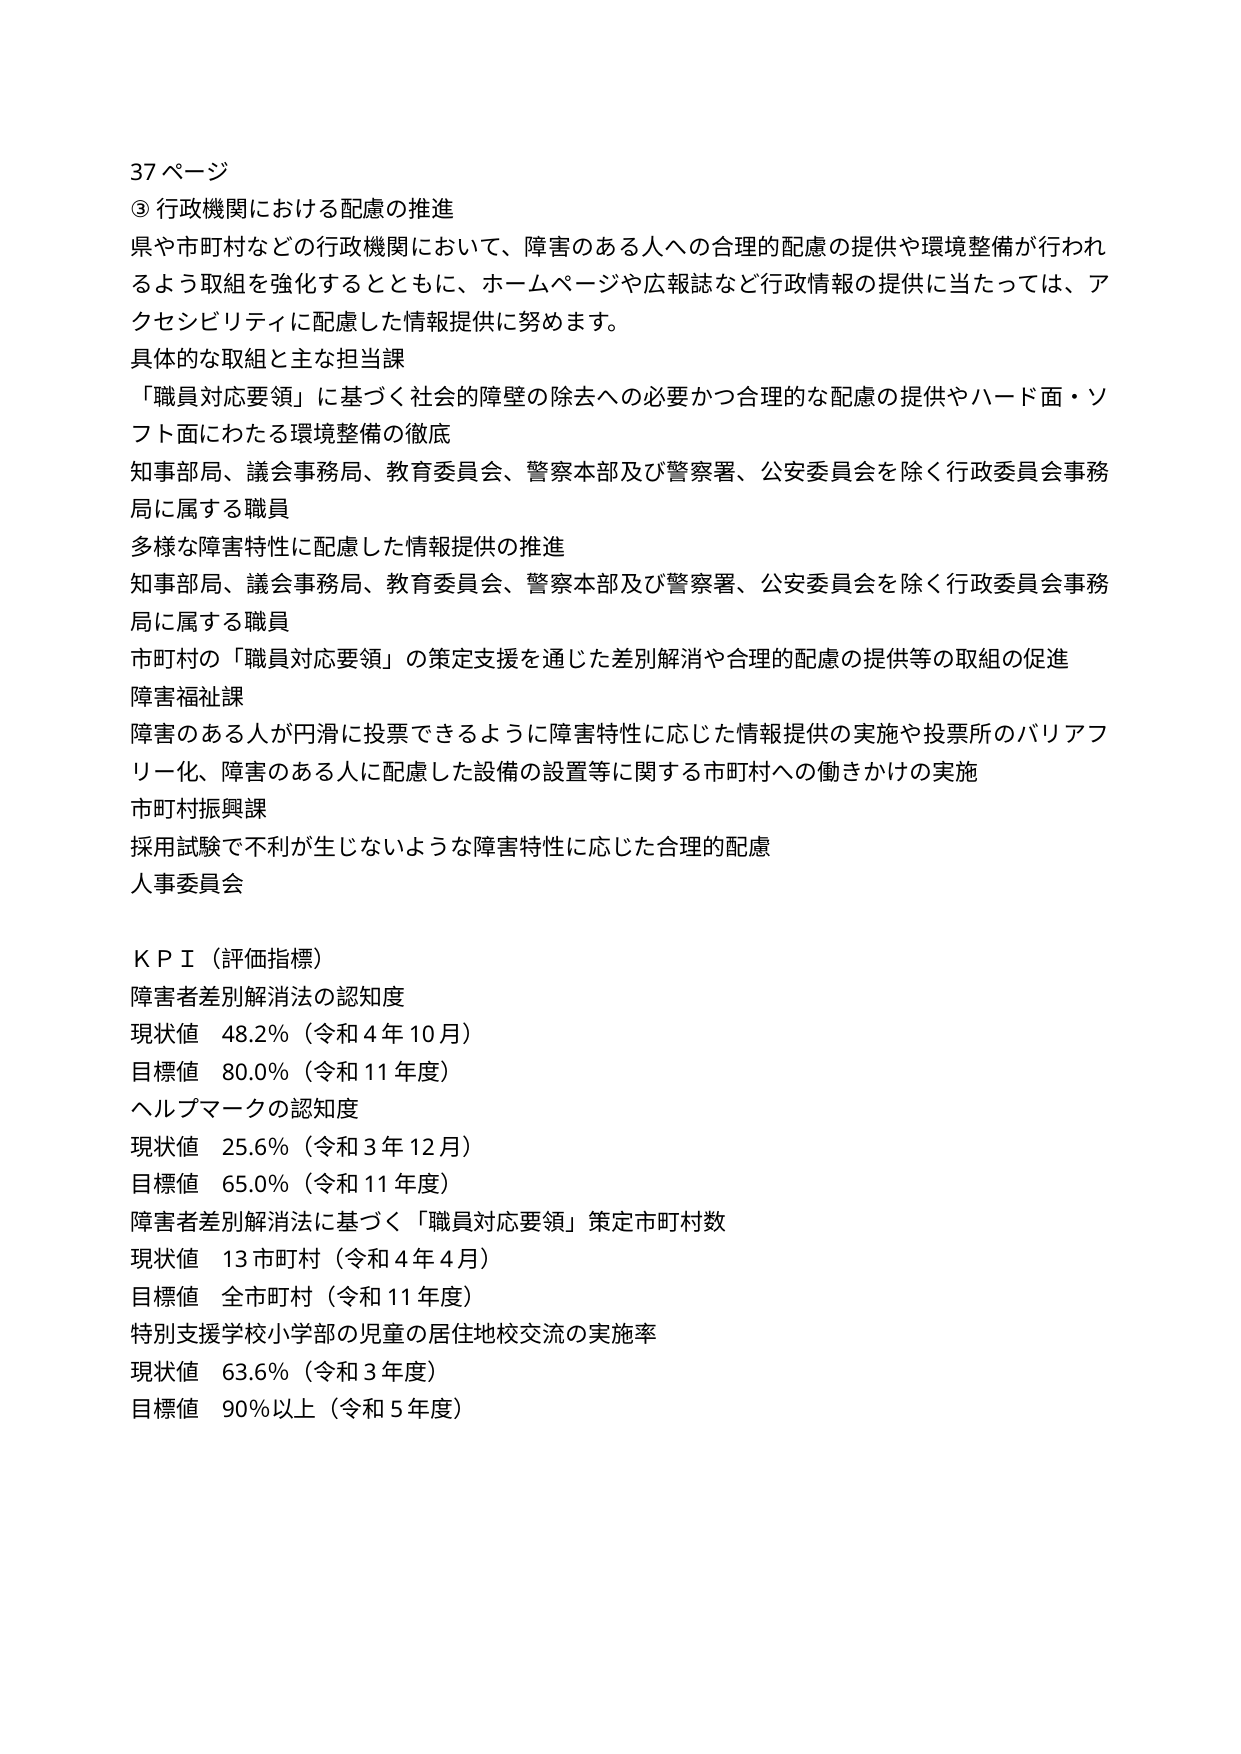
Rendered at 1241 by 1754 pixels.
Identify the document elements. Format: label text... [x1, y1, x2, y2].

text 特別支援学校小学部の児童の居住地校交流の実施率 [130, 1314, 1110, 1352]
text 市町村の「職員対応要領」の策定支援を通じた差別解消や合理的配慮の提供等の取組の促進 [130, 639, 1110, 677]
text ＫＰＩ（評価指標） [130, 939, 1110, 977]
text 現状値 63.6％（令和3年度） [130, 1352, 1110, 1389]
text 県や市町村などの行政機関において、障害のある人への合理的配慮の提供や環境整備が行われるよう取組を強化するとともに、ホームページや広報誌など行政情報の提供に当たっては、アクセシビリティに配慮した情報提供に努めます。 [130, 227, 1110, 339]
text 採用試験で不利が生じないような障害特性に応じた合理的配慮 [130, 827, 1110, 864]
text 障害者差別解消法に基づく「職員対応要領」策定市町村数 [130, 1202, 1110, 1239]
text 「職員対応要領」に基づく社会的障壁の除去への必要かつ合理的な配慮の提供やハード面・ソフト面にわたる環境整備の徹底 [130, 377, 1110, 452]
text 目標値 90％以上（令和5年度） [130, 1389, 1110, 1427]
text 知事部局、議会事務局、教育委員会、警察本部及び警察署、公安委員会を除く行政委員会事務局に属する職員 [130, 452, 1110, 527]
text 人事委員会 [130, 864, 1110, 902]
text 37ページ [130, 152, 1110, 189]
text ③ 行政機関における配慮の推進 [130, 189, 1110, 227]
text 目標値 65.0％（令和11年度） [130, 1164, 1110, 1202]
text 知事部局、議会事務局、教育委員会、警察本部及び警察署、公安委員会を除く行政委員会事務局に属する職員 [130, 564, 1110, 639]
text 障害福祉課 [130, 677, 1110, 714]
text 障害者差別解消法の認知度 [130, 977, 1110, 1014]
text 具体的な取組と主な担当課 [130, 339, 1110, 377]
text 障害のある人が円滑に投票できるように障害特性に応じた情報提供の実施や投票所のバリアフリー化、障害のある人に配慮した設備の設置等に関する市町村への働きかけの実施 [130, 714, 1110, 789]
text 市町村振興課 [130, 789, 1110, 827]
text 現状値 13市町村（令和4年4月） [130, 1239, 1110, 1277]
text 目標値 80.0％（令和11年度） [130, 1052, 1110, 1089]
text 現状値 25.6％（令和3年12月） [130, 1127, 1110, 1164]
text 多様な障害特性に配慮した情報提供の推進 [130, 527, 1110, 564]
text 現状値 48.2％（令和4年10月） [130, 1014, 1110, 1052]
text ヘルプマークの認知度 [130, 1089, 1110, 1127]
text 目標値 全市町村（令和11年度） [130, 1277, 1110, 1314]
